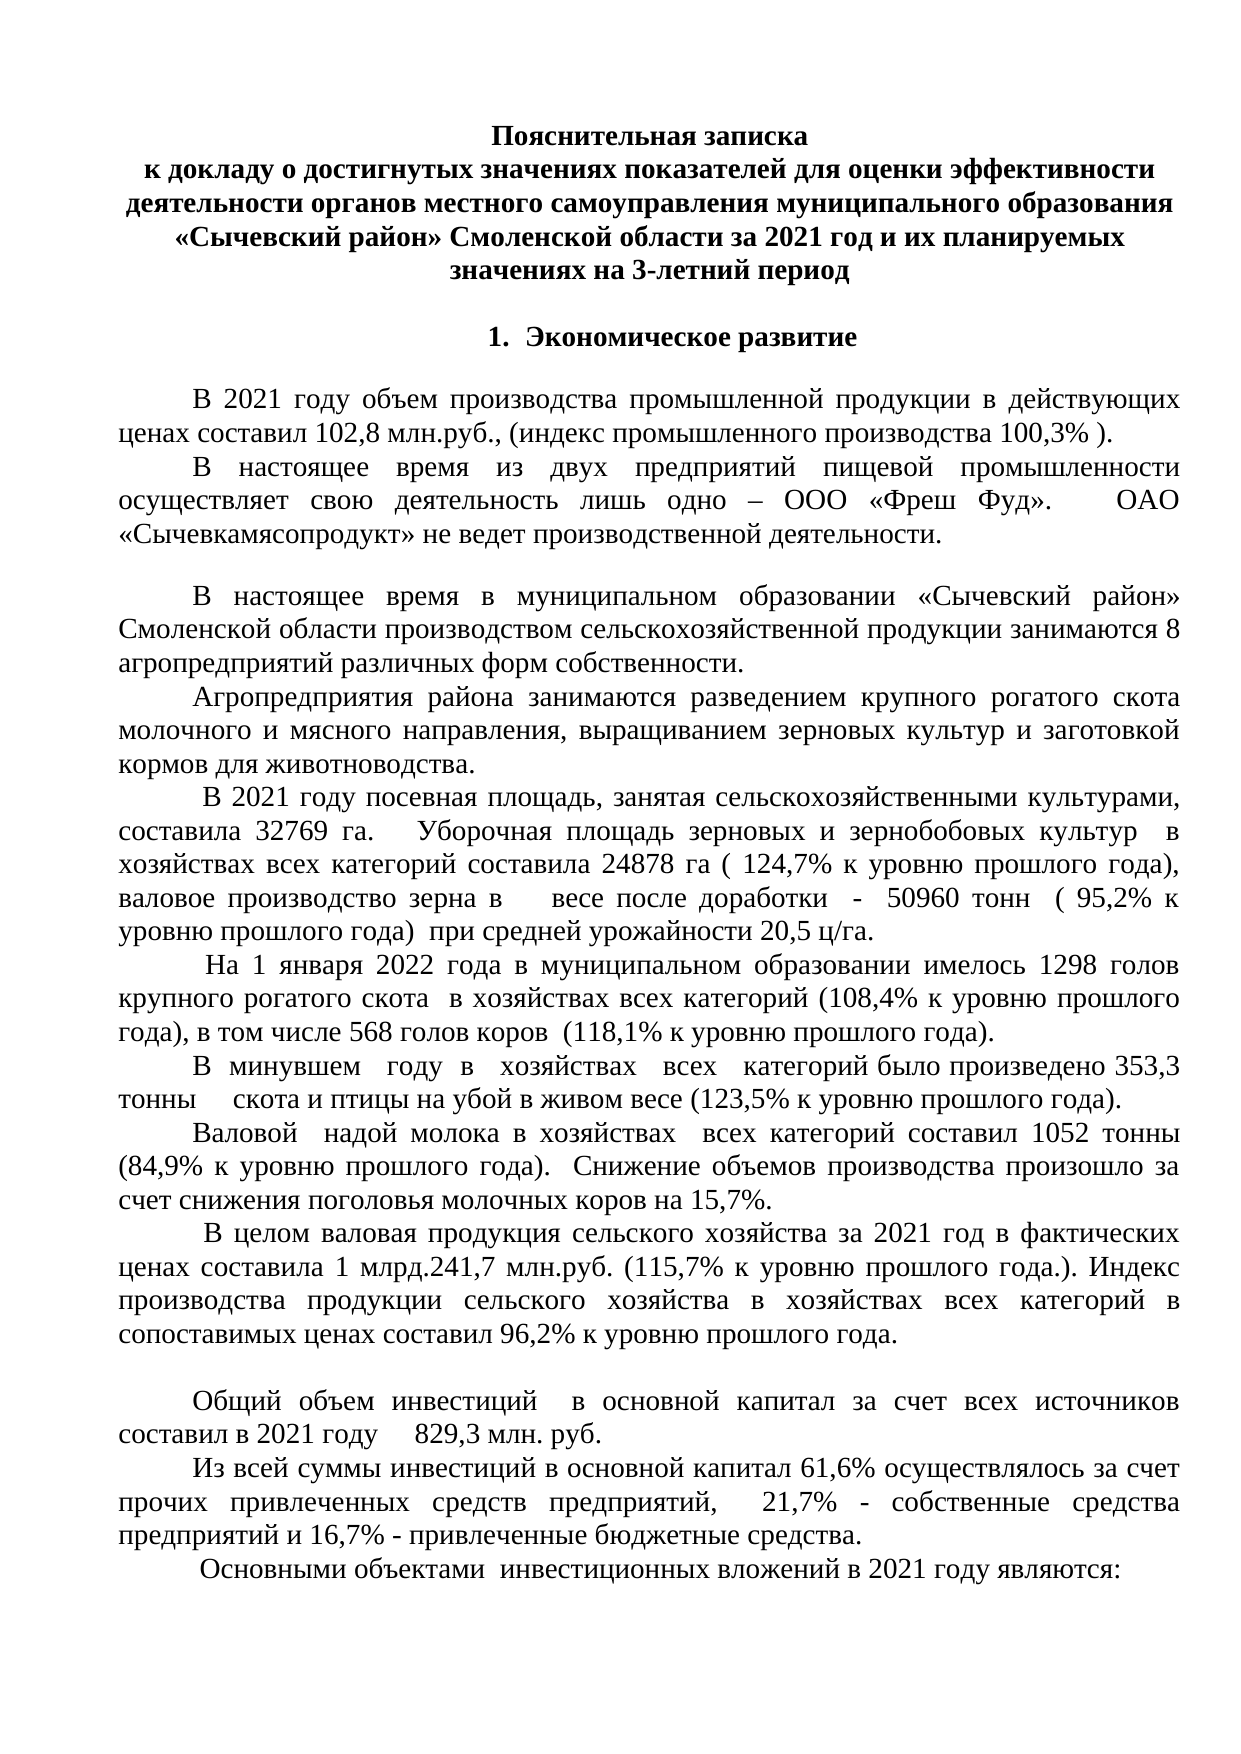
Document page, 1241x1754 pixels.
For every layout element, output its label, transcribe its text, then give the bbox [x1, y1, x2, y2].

list Экономическое развитие [163, 319, 1181, 353]
text В минувшем году в хозяйствах всех категорий было произведено 353,3 тонны скота и птицы на убой в живом весе (123,5% к уровню прошлого года). [118, 1048, 1181, 1115]
text Из всей суммы инвестиций в основной капитал 61,6% осуществлялось за счет прочих привлеченных средств предприятий, 21,7% - собственные средства предприятий и 16,7% - привлеченные бюджетные средства. [118, 1450, 1181, 1551]
text Валовой надой молока в хозяйствах всех категорий составил 1052 тонны (84,9% к уровню прошлого года). Снижение объемов производства произошло за счет снижения поголовья молочных коров на 15,7%. [118, 1115, 1181, 1215]
text Агропредприятия района занимаются разведением крупного рогатого скота молочного и мясного направления, выращиванием зерновых культур и заготовкой кормов для животноводства. [118, 679, 1181, 779]
text к докладу о достигнутых значениях показателей для оценки эффективности деятельности органов местного самоуправления муниципального образования «Сычевский район» Смоленской области за 2021 год и их планируемых значениях на 3-летний период [118, 152, 1181, 286]
text Общий объем инвестиций в основной капитал за счет всех источников составил в 2021 году 829,3 млн. руб. [118, 1383, 1181, 1450]
text В 2021 году объем производства промышленной продукции в действующих ценах составил 102,8 млн.руб., (индекс промышленного производства 100,3% ). [118, 382, 1181, 449]
text В 2021 году посевная площадь, занятая сельскохозяйственными культурами, составила 32769 га. Уборочная площадь зерновых и зернобобовых культур в хозяйствах всех категорий составила 24878 га ( 124,7% к уровню прошлого года), валовое производство зерна в весе после доработки - 50960 тонн ( 95,2% к уровню прошлого года) при средней урожайности 20,5 ц/га. [118, 779, 1181, 947]
text В настоящее время из двух предприятий пищевой промышленности осуществляет свою деятельность лишь одно – ООО «Фреш Фуд». ОАО «Сычевкамясопродукт» не ведет производственной деятельности. [118, 449, 1181, 549]
text Пояснительная записка [118, 118, 1181, 152]
text Основными объектами инвестиционных вложений в 2021 году являются: [118, 1551, 1181, 1584]
text В настоящее время в муниципальном образовании «Сычевский район» Смоленской области производством сельскохозяйственной продукции занимаются 8 агропредприятий различных форм собственности. [118, 578, 1181, 679]
text В целом валовая продукция сельского хозяйства за 2021 год в фактических ценах составила 1 млрд.241,7 млн.руб. (115,7% к уровню прошлого года.). Индекс производства продукции сельского хозяйства в хозяйствах всех категорий в сопоставимых ценах составил 96,2% к уровню прошлого года. [118, 1215, 1181, 1349]
text На 1 января 2022 года в муниципальном образовании имелось 1298 голов крупного рогатого скота в хозяйствах всех категорий (108,4% к уровню прошлого года), в том числе 568 голов коров (118,1% к уровню прошлого года). [118, 947, 1181, 1048]
